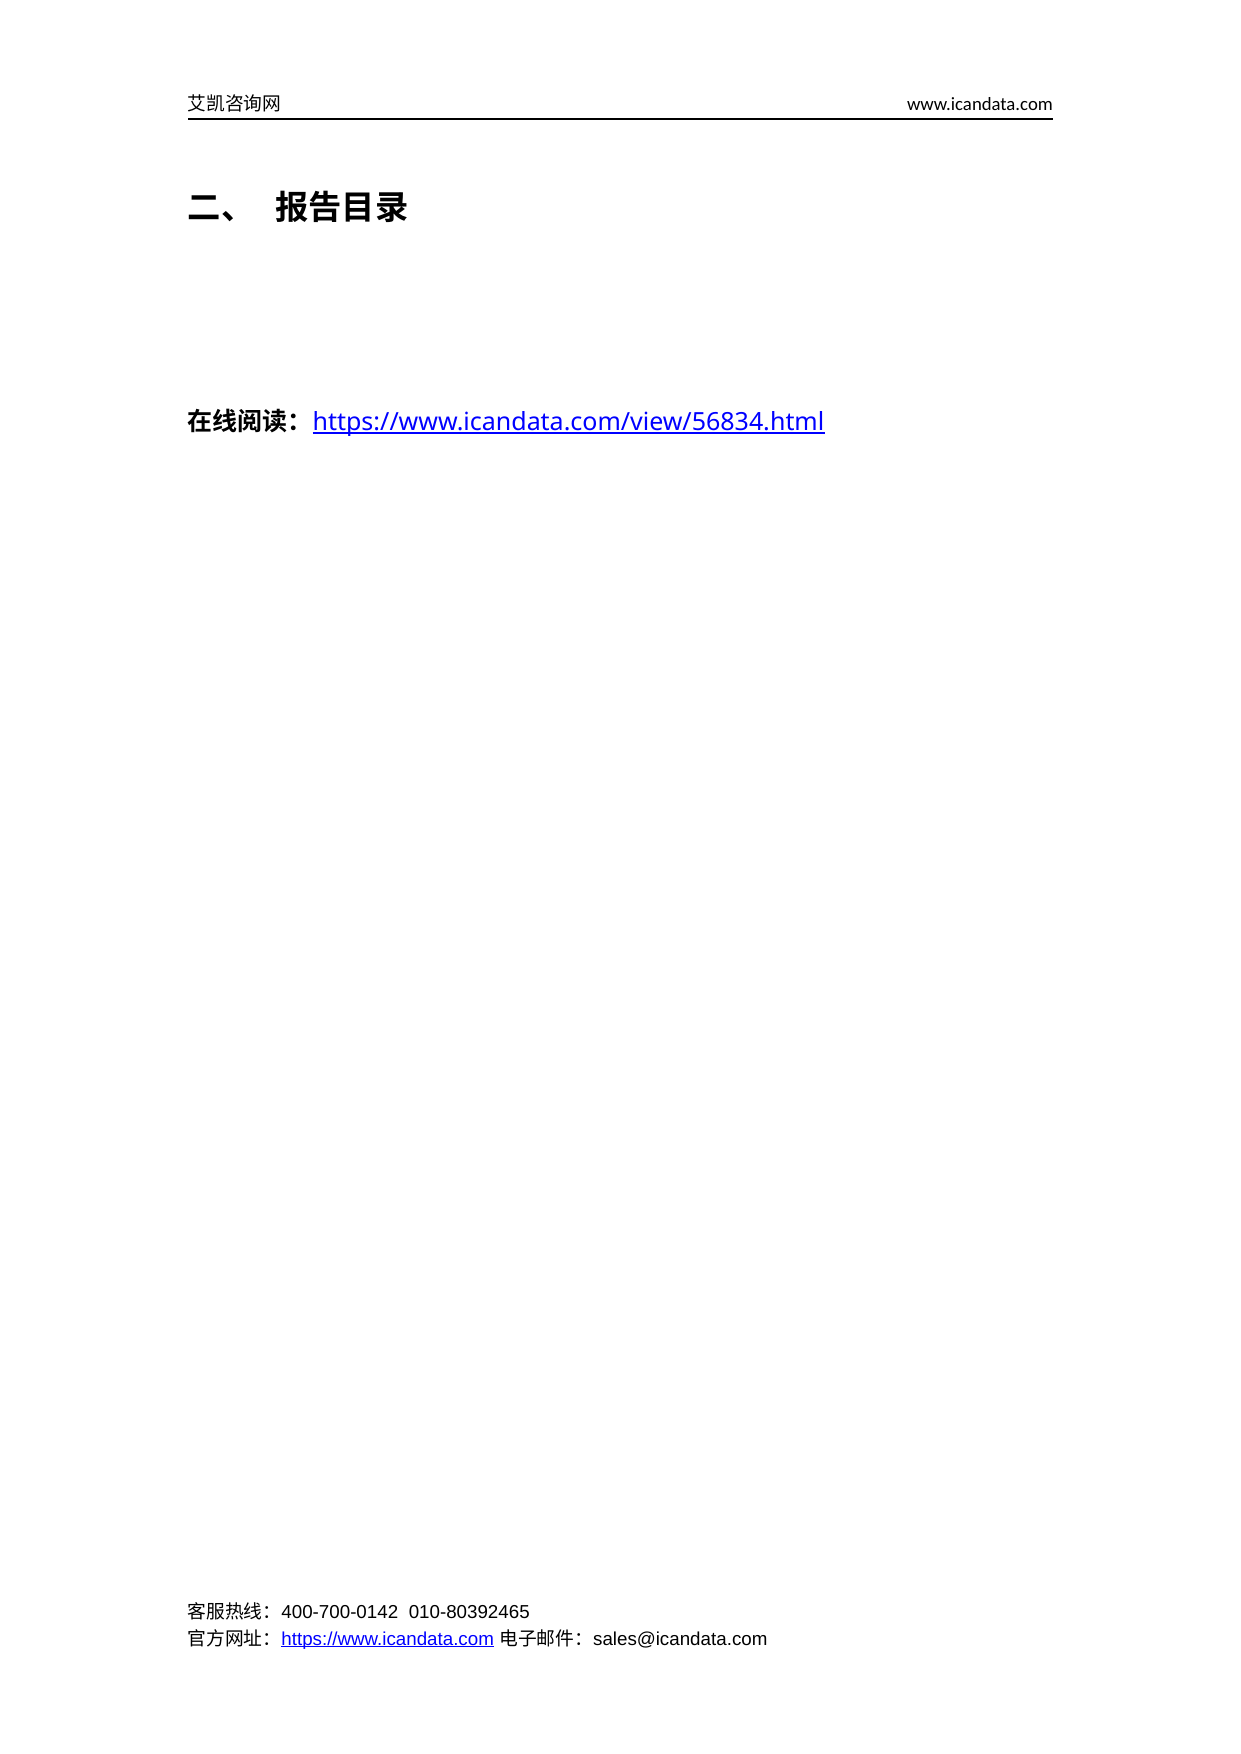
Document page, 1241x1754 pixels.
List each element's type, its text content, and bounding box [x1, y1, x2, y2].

text 在线阅读：https://www.icandata.com/view/56834.html [187, 387, 1053, 452]
subtitle 报告目录 [187, 172, 1053, 237]
